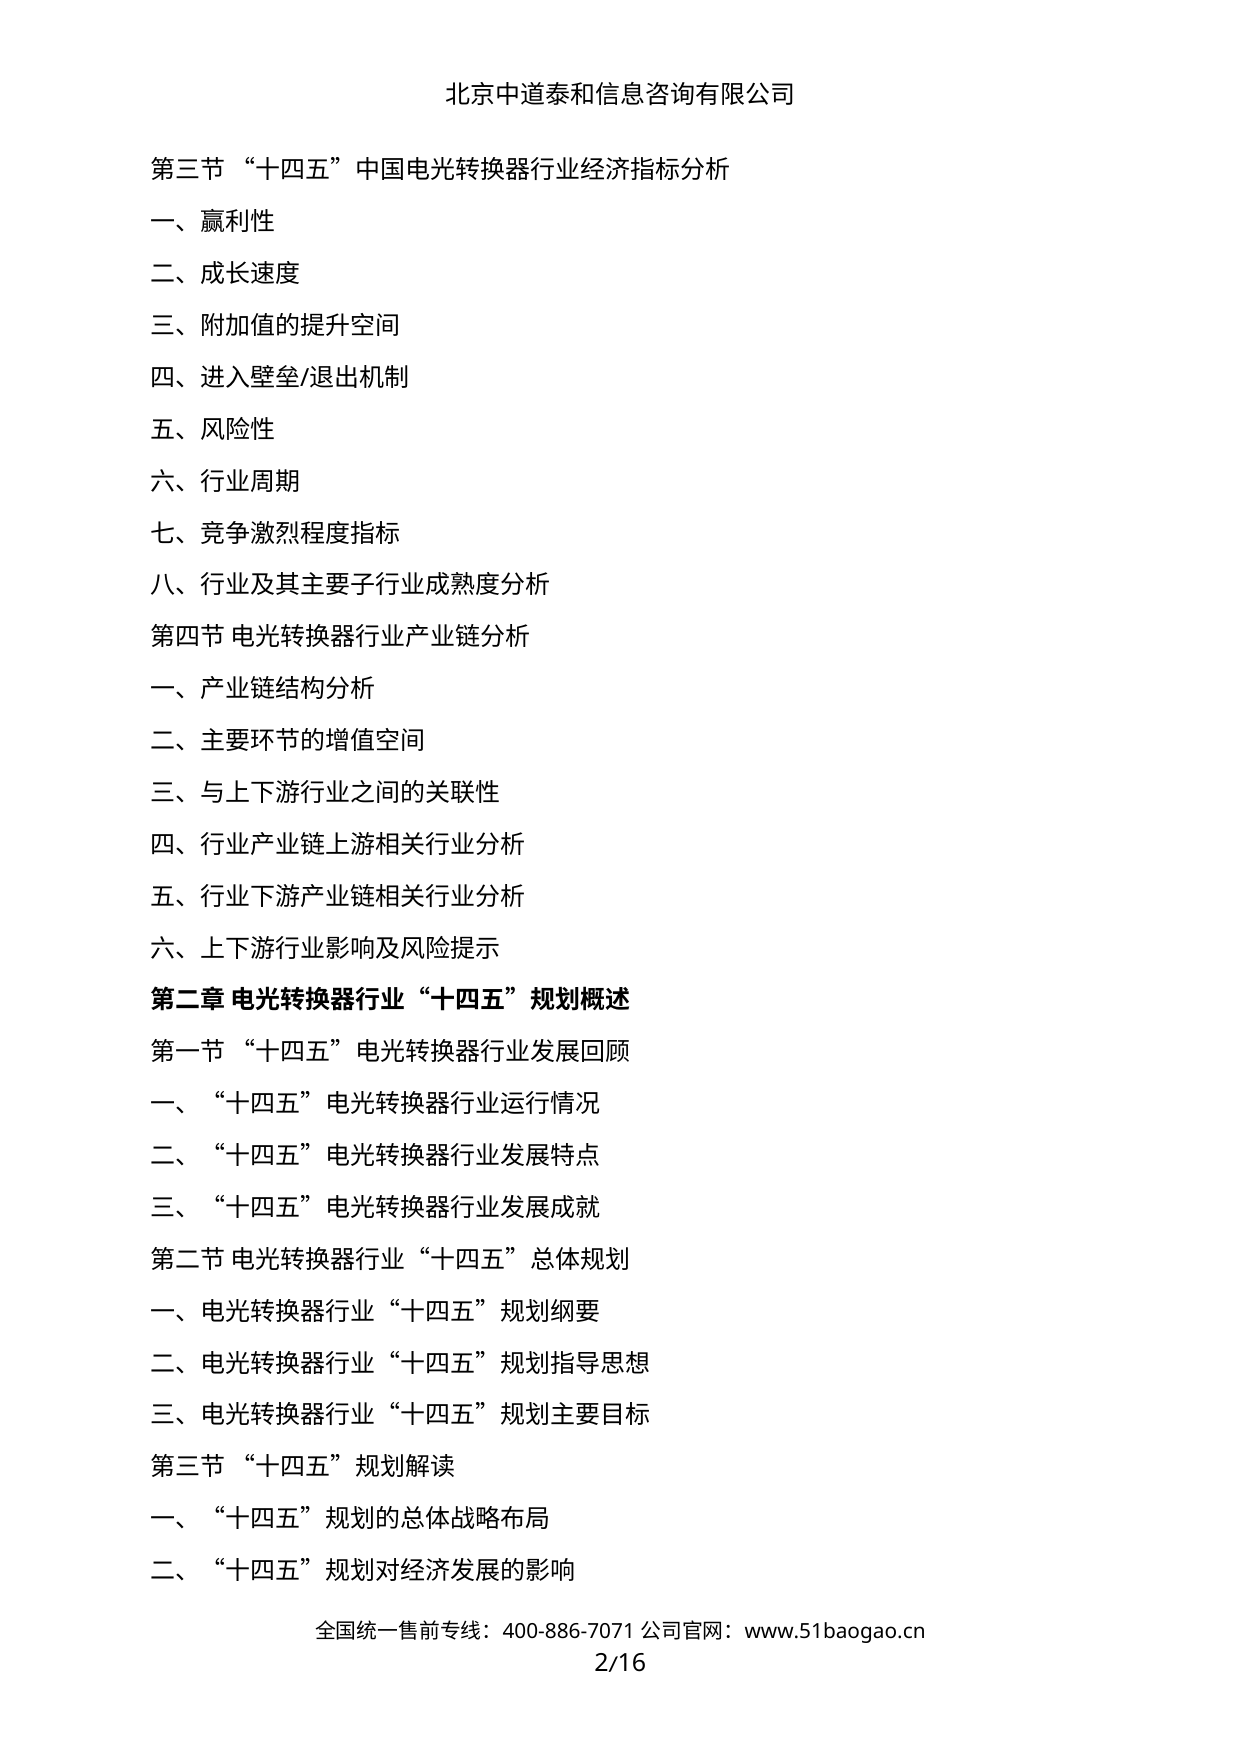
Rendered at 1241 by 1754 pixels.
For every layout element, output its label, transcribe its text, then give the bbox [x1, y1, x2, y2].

text 二、电光转换器行业“十四五”规划指导思想 [150, 1343, 1090, 1379]
text 六、行业周期 [150, 461, 1090, 497]
text 三、电光转换器行业“十四五”规划主要目标 [150, 1395, 1090, 1431]
text 五、行业下游产业链相关行业分析 [150, 876, 1090, 912]
text 六、上下游行业影响及风险提示 [150, 928, 1090, 964]
text 四、行业产业链上游相关行业分析 [150, 824, 1090, 861]
text 第三节 “十四五”中国电光转换器行业经济指标分析 [150, 150, 1090, 186]
text 三、与上下游行业之间的关联性 [150, 772, 1090, 809]
text 第四节 电光转换器行业产业链分析 [150, 617, 1090, 653]
text 第二节 电光转换器行业“十四五”总体规划 [150, 1239, 1090, 1276]
text 第一节 “十四五”电光转换器行业发展回顾 [150, 1032, 1090, 1068]
text 二、“十四五”电光转换器行业发展特点 [150, 1136, 1090, 1172]
text 三、附加值的提升空间 [150, 306, 1090, 342]
text 二、成长速度 [150, 254, 1090, 290]
text 二、“十四五”规划对经济发展的影响 [150, 1551, 1090, 1587]
text 一、“十四五”电光转换器行业运行情况 [150, 1084, 1090, 1120]
text 五、风险性 [150, 409, 1090, 446]
text 一、产业链结构分析 [150, 669, 1090, 705]
text 七、竞争激烈程度指标 [150, 513, 1090, 549]
text 二、主要环节的增值空间 [150, 721, 1090, 757]
text 第二章 电光转换器行业“十四五”规划概述 [150, 980, 1090, 1016]
text 八、行业及其主要子行业成熟度分析 [150, 565, 1090, 601]
text 一、电光转换器行业“十四五”规划纲要 [150, 1291, 1090, 1327]
text 三、“十四五”电光转换器行业发展成就 [150, 1187, 1090, 1224]
text 第三节 “十四五”规划解读 [150, 1447, 1090, 1483]
text 一、“十四五”规划的总体战略布局 [150, 1499, 1090, 1535]
text 一、赢利性 [150, 202, 1090, 238]
text 四、进入壁垒/退出机制 [150, 357, 1090, 394]
